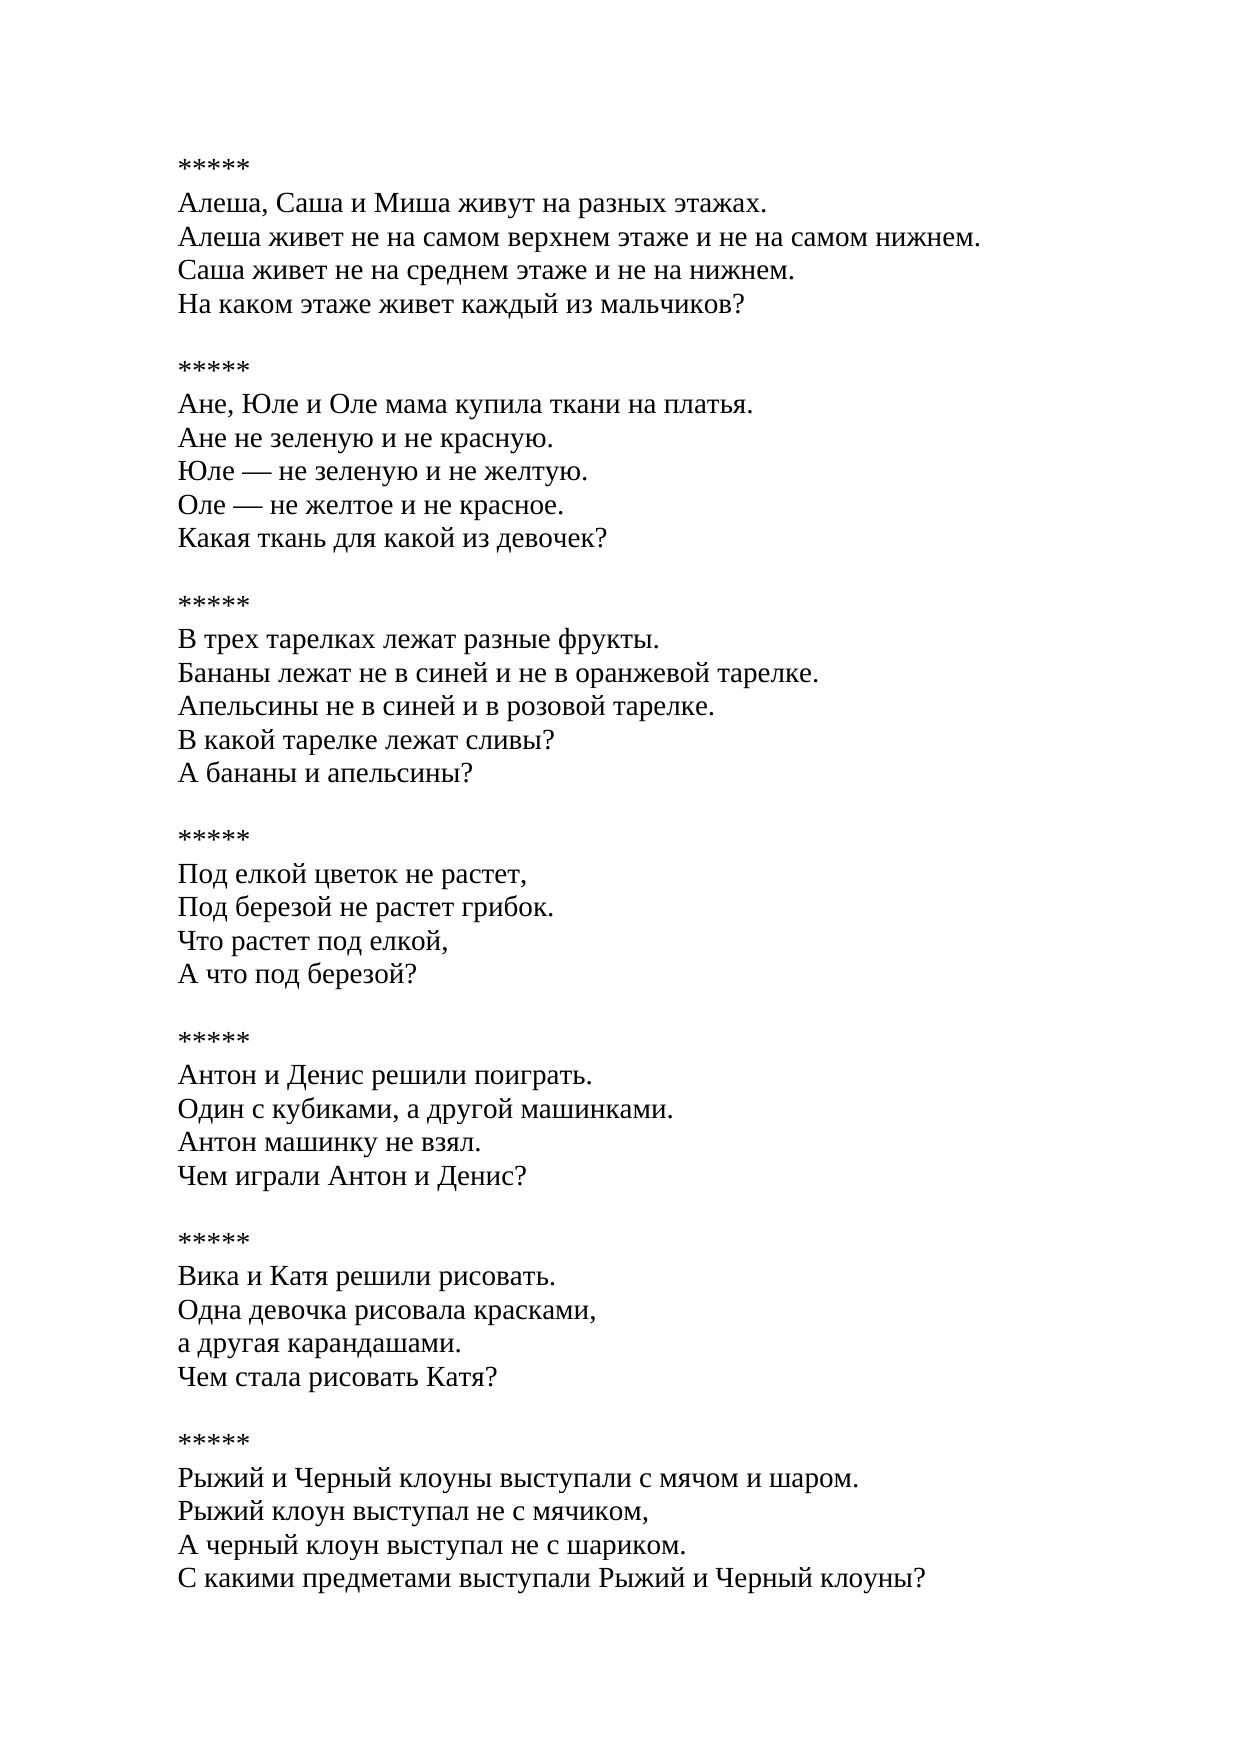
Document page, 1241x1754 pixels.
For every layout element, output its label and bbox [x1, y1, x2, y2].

text [177, 118, 1152, 1627]
